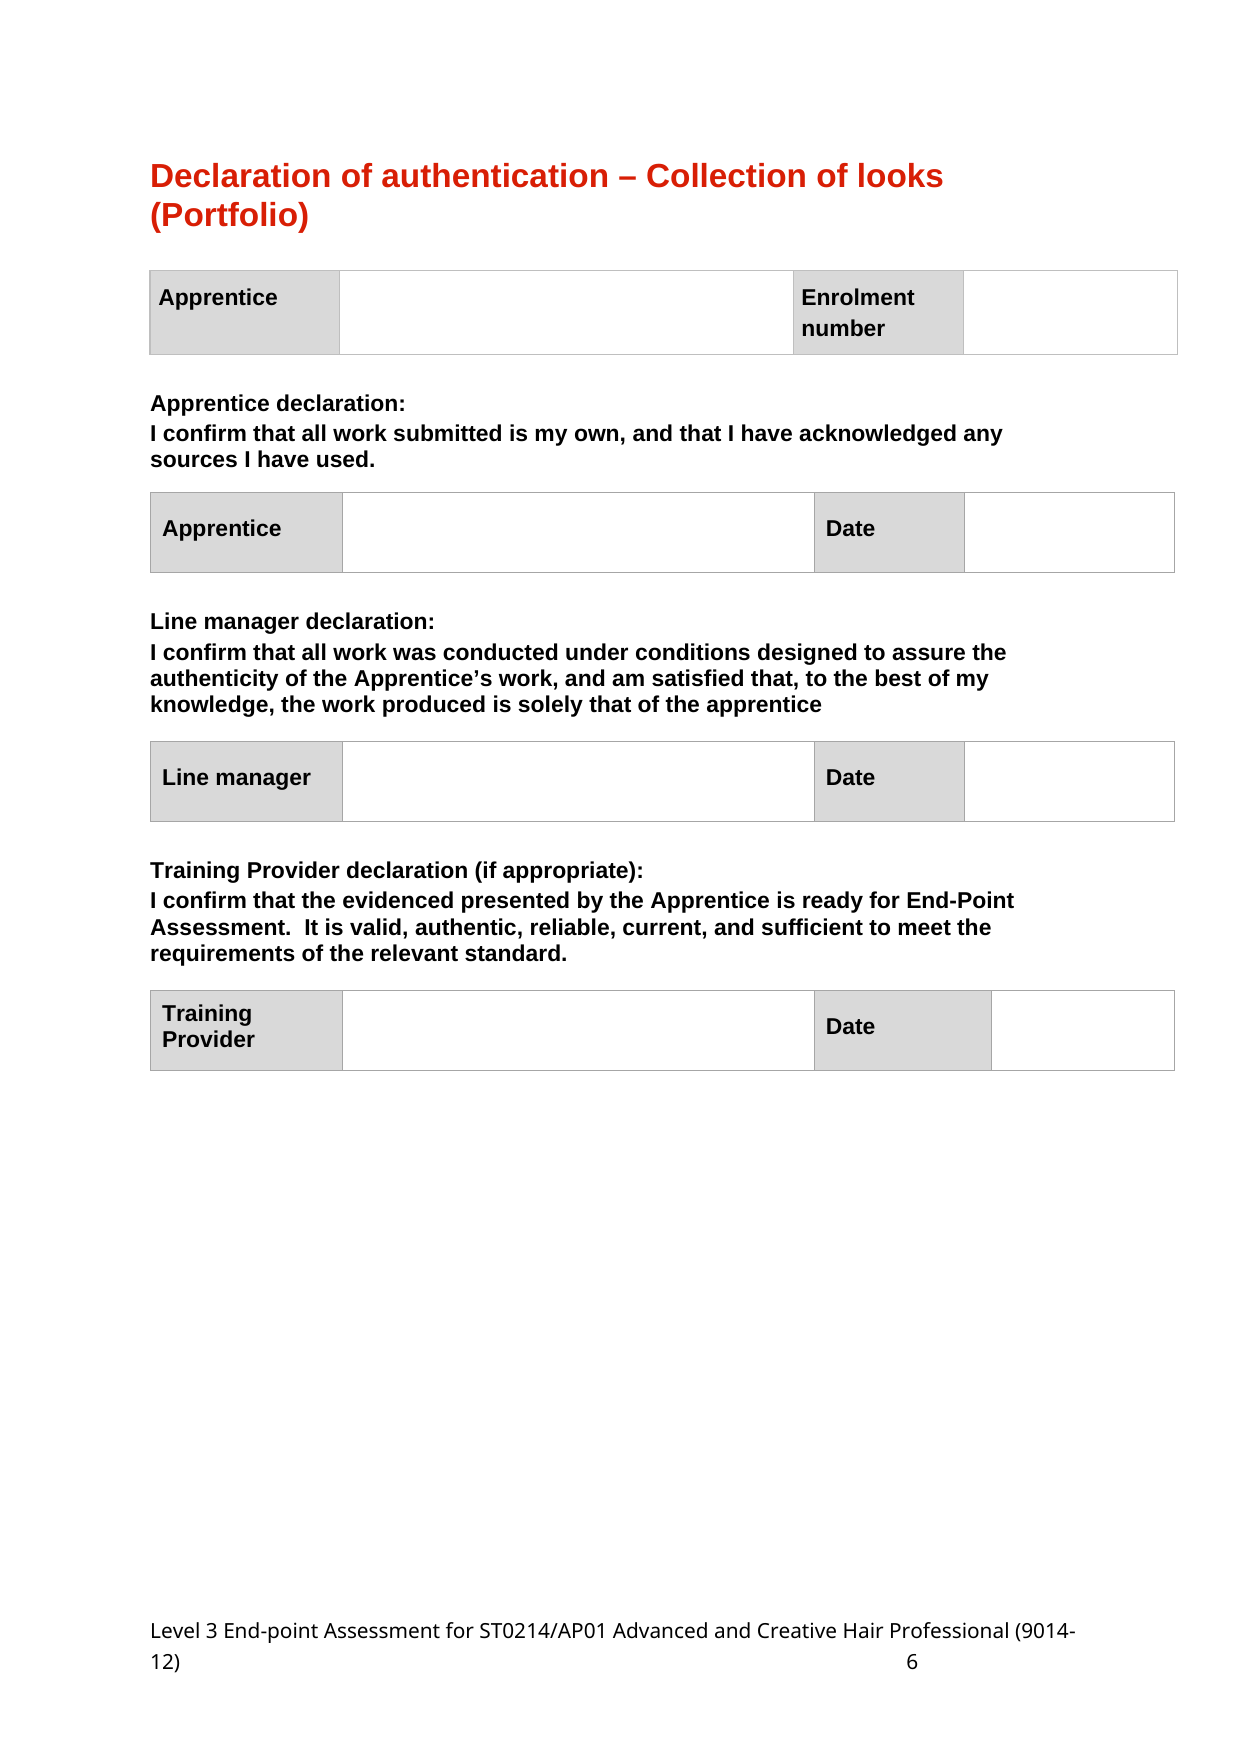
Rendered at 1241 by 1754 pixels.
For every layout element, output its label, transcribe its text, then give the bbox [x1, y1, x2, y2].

table_header [343, 991, 814, 1070]
table_header Apprentice [151, 493, 342, 572]
table_header Line manager [151, 742, 342, 821]
table_header Training Provider [151, 991, 342, 1070]
text I confirm that the evidenced presented by the Apprentice is ready for End-Point Assessment. It is valid, authentic, reliable, current, and sufficient to meet the requirements of the relevant standard. [150, 887, 1090, 967]
table_header [964, 271, 1177, 354]
text I confirm that all work was conducted under conditions designed to assure the authenticity of the Apprentice’s work, and am satisfied that, to the best of my knowledge, the work produced is solely that of the apprentice [150, 638, 1090, 718]
table_header Enrolment number [794, 271, 963, 354]
text Training Provider declaration (if appropriate): [150, 857, 1090, 883]
table_header [340, 271, 793, 354]
text I confirm that all work submitted is my own, and that I have acknowledged any sources I have used. [150, 420, 1090, 473]
table_header Date [815, 742, 964, 821]
text Apprentice declaration: [150, 389, 1090, 416]
table_header Date [815, 991, 991, 1070]
table_header [965, 493, 1174, 572]
table_header [343, 742, 814, 821]
table_header Date [815, 493, 964, 572]
text Line manager declaration: [150, 608, 1090, 634]
table_header [343, 493, 814, 572]
table_header [992, 991, 1174, 1070]
table_header Apprentice [151, 271, 339, 354]
subtitle Declaration of authentication – Collection of looks (Portfolio) [150, 156, 1090, 233]
table_header [965, 742, 1174, 821]
